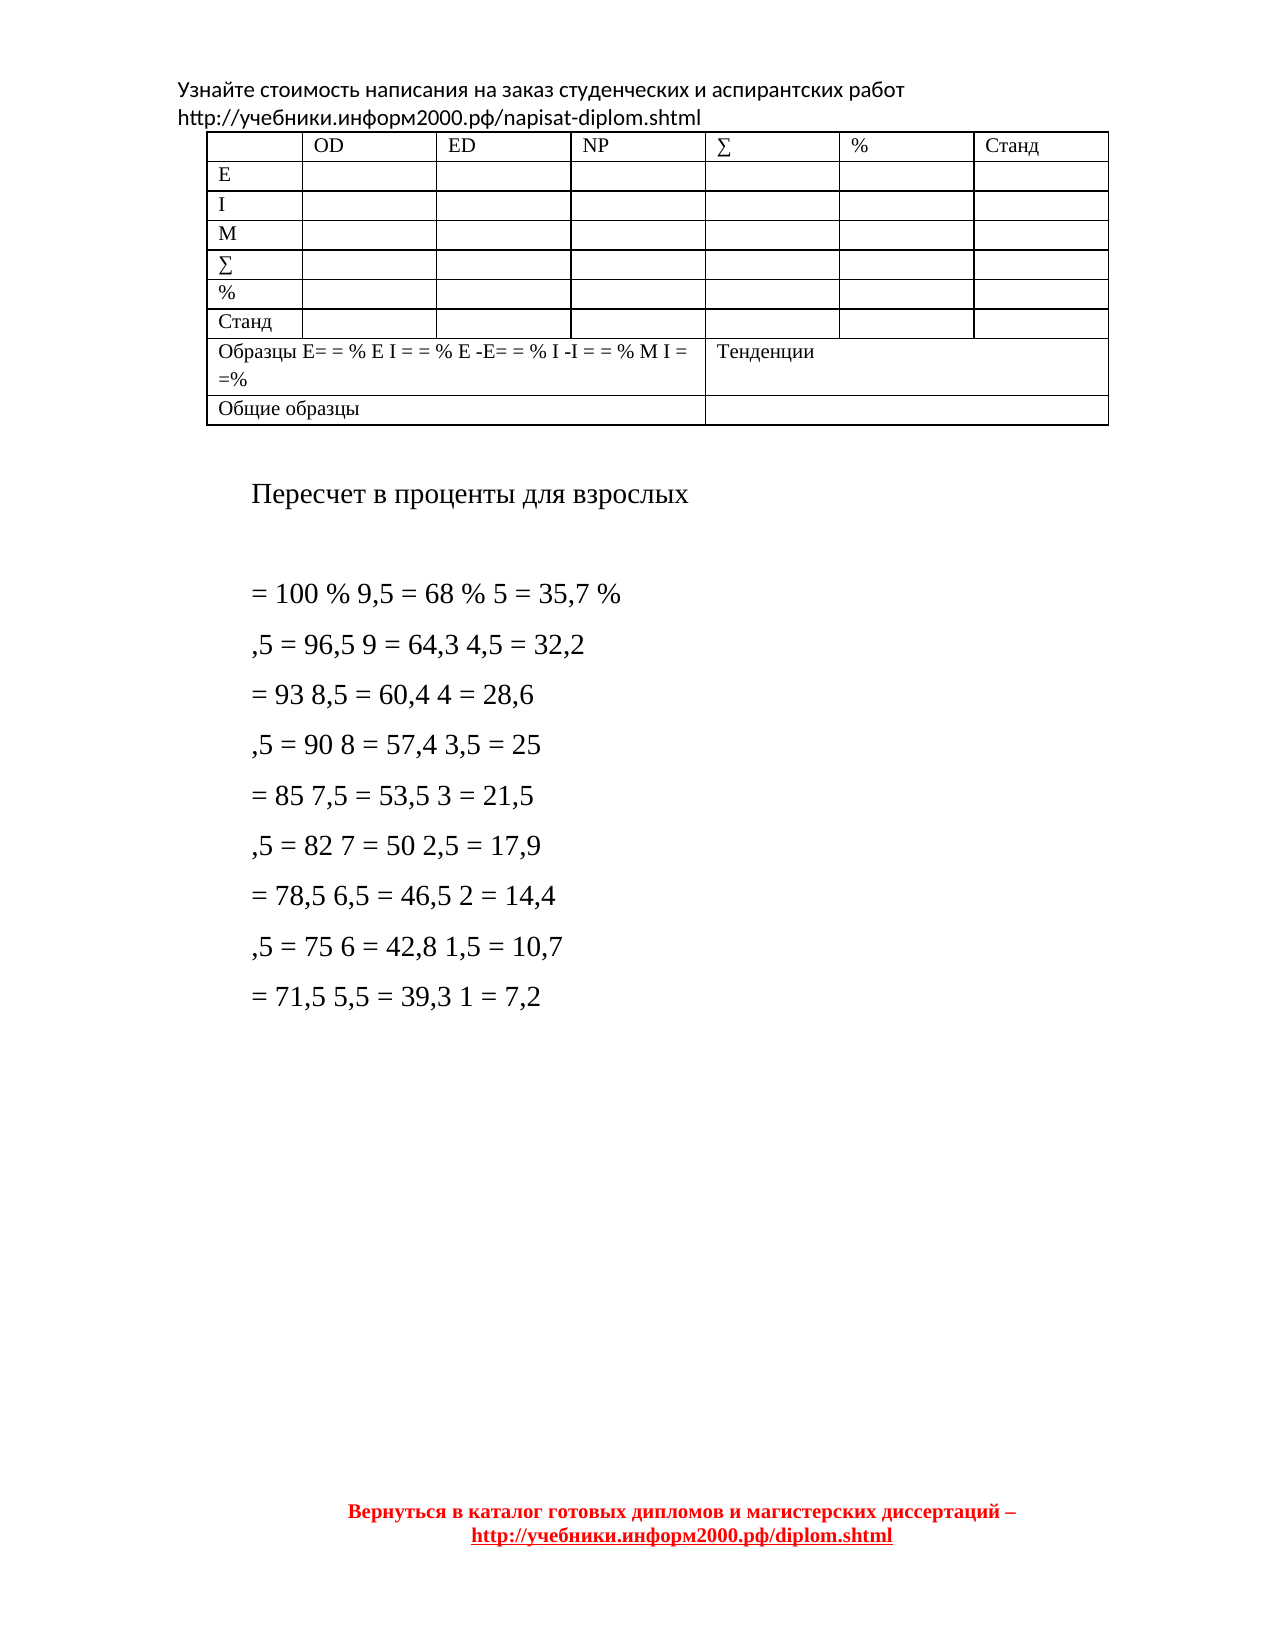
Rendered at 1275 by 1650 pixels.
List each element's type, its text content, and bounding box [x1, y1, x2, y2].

table_cell Общие образцы [208, 396, 705, 424]
table_cell ∑ [208, 251, 302, 278]
table_header NP [572, 133, 705, 161]
table_cell [437, 162, 570, 190]
table_cell [437, 280, 570, 308]
table_cell [572, 221, 705, 249]
text ,5 = 75 6 = 42,8 1,5 = 10,7 [177, 929, 1186, 962]
table_cell [437, 310, 570, 337]
table_header Станд [975, 133, 1108, 161]
table_cell [303, 221, 436, 249]
text = 85 7,5 = 53,5 3 = 21,5 [177, 778, 1186, 811]
table_header ∑ [706, 133, 839, 161]
table_cell Тенденции [706, 339, 1108, 394]
text = 78,5 6,5 = 46,5 2 = 14,4 [177, 878, 1186, 912]
table_cell [572, 251, 705, 278]
table_cell [572, 192, 705, 219]
table_cell [840, 280, 973, 308]
text = 100 % 9,5 = 68 % 5 = 35,7 % [177, 576, 1186, 610]
table_cell [303, 192, 436, 219]
text ,5 = 90 8 = 57,4 3,5 = 25 [177, 727, 1186, 761]
table_cell [303, 251, 436, 278]
table_cell E [208, 162, 302, 190]
text ,5 = 96,5 9 = 64,3 4,5 = 32,2 [177, 627, 1186, 660]
table_cell [706, 310, 839, 337]
table_cell [975, 280, 1108, 308]
table_cell [303, 310, 436, 337]
table_header % [840, 133, 973, 161]
text = 93 8,5 = 60,4 4 = 28,6 [177, 677, 1186, 711]
table_cell I [208, 192, 302, 219]
table_cell [303, 280, 436, 308]
table_cell [840, 162, 973, 190]
table_header [208, 133, 302, 161]
table_cell [437, 192, 570, 219]
table_cell [975, 310, 1108, 337]
table_cell [572, 280, 705, 308]
text ,5 = 82 7 = 50 2,5 = 17,9 [177, 828, 1186, 862]
table_header OD [303, 133, 436, 161]
table_cell M [208, 221, 302, 249]
table_cell [303, 162, 436, 190]
text Пересчет в проценты для взрослых [177, 476, 1186, 509]
table_cell [840, 251, 973, 278]
table_cell [975, 221, 1108, 249]
table_cell Станд [208, 310, 302, 337]
table_cell [706, 280, 839, 308]
table_cell [840, 192, 973, 219]
table_cell [706, 192, 839, 219]
table_cell [572, 162, 705, 190]
table_cell % [208, 280, 302, 308]
table_cell [437, 251, 570, 278]
table_cell [840, 221, 973, 249]
text = 71,5 5,5 = 39,3 1 = 7,2 [177, 979, 1186, 1012]
table_cell [840, 310, 973, 337]
table_cell [706, 162, 839, 190]
table_cell [706, 221, 839, 249]
table_header ED [437, 133, 570, 161]
table_cell [975, 192, 1108, 219]
table_cell [706, 396, 1108, 424]
table_cell [706, 251, 839, 278]
table_cell [572, 310, 705, 337]
table_cell [975, 251, 1108, 278]
table_cell [437, 221, 570, 249]
table_cell Образцы E= = % E I = = % E -E= = % I -I = = % M I = =% [208, 339, 705, 394]
table_cell [975, 162, 1108, 190]
